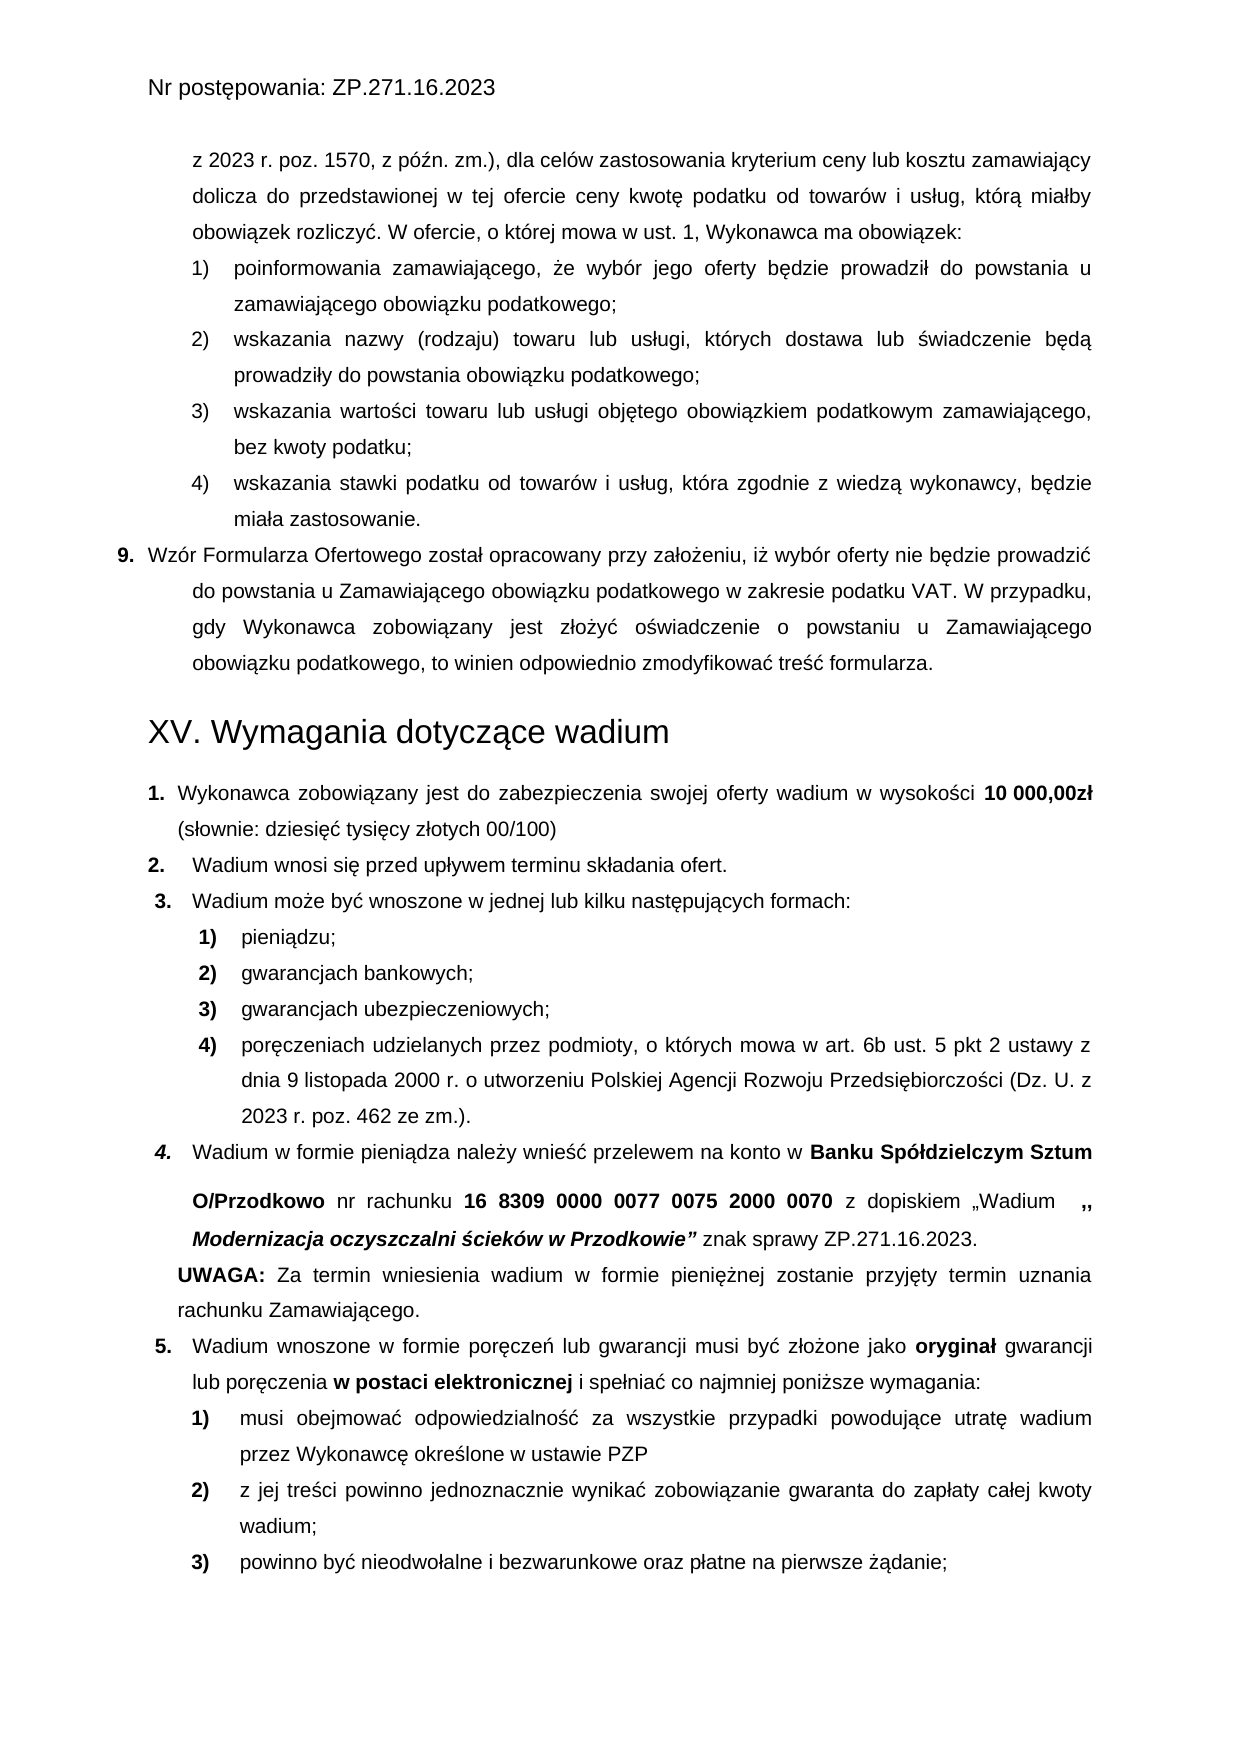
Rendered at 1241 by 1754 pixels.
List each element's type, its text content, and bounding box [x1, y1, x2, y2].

list gwarancjach ubezpieczeniowych; [198, 996, 1093, 1020]
text 2) wskazania nazwy (rodzaju) towaru lub usługi, których dostawa lub świadczenie będą prowadziły do powstania obowiązku podatkowego; [191, 327, 1093, 387]
text UWAGA: Za termin wniesienia wadium w formie pieniężnej zostanie przyjęty termin uznania rachunku Zamawiającego. [177, 1262, 1093, 1322]
list musi obejmować odpowiedzialność za wszystkie przypadki powodujące utratę wadium przez Wykonawcę określone w ustawie PZP [191, 1406, 1093, 1466]
list Wzór Formularza Ofertowego został opracowany przy założeniu, iż wybór oferty nie będzie prowadzić do powstania u Zamawiającego obowiązku podatkowego w zakresie podatku VAT. W przypadku, gdy Wykonawca zobowiązany jest złożyć oświadczenie o powstaniu u Zamawiającego obowiązku podatkowego, to winien odpowiednio zmodyfikować treść formularza. [117, 543, 1093, 675]
list z jej treści powinno jednoznacznie wynikać zobowiązanie gwaranta do zapłaty całej kwoty wadium; [191, 1478, 1093, 1538]
text 3) wskazania wartości towaru lub usługi objętego obowiązkiem podatkowym zamawiającego, bez kwoty podatku; [191, 399, 1093, 459]
text 4) wskazania stawki podatku od towarów i usług, która zgodnie z wiedzą wykonawcy, będzie miała zastosowanie. [191, 471, 1093, 531]
list Wadium wnoszone w formie poręczeń lub gwarancji musi być złożone jako oryginał gwarancji lub poręczenia w postaci elektronicznej i spełniać co najmniej poniższe wymagania: [154, 1334, 1093, 1394]
text XV. Wymagania dotyczące wadium [148, 712, 1093, 750]
list Wykonawca zobowiązany jest do zabezpieczenia swojej oferty wadium w wysokości 10 000,00zł (słownie: dziesięć tysięcy złotych 00/100) [148, 781, 1093, 841]
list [117, 148, 1093, 243]
list Wadium w formie pieniądza należy wnieść przelewem na konto w Banku Spółdzielczym Sztum O/Przodkowo nr rachunku 16 8309 0000 0077 0075 2000 0070 z dopiskiem „Wadium ,, Modernizacja oczyszczalni ścieków w Przodkowie” znak sprawy ZP.271.16.2023. [154, 1140, 1093, 1250]
text 1) poinformowania zamawiającego, że wybór jego oferty będzie prowadził do powstania u zamawiającego obowiązku podatkowego; [191, 255, 1093, 315]
list poręczeniach udzielanych przez podmioty, o których mowa w art. 6b ust. 5 pkt 2 ustawy z dnia 9 listopada 2000 r. o utworzeniu Polskiej Agencji Rozwoju Przedsiębiorczości (Dz. U. z 2023 r. poz. 462 ze zm.). [198, 1032, 1093, 1128]
list powinno być nieodwołalne i bezwarunkowe oraz płatne na pierwsze żądanie; [191, 1550, 1093, 1574]
list Wadium wnosi się przed upływem terminu składania ofert. [148, 853, 1093, 877]
list Wadium może być wnoszone w jednej lub kilku następujących formach: [154, 889, 1093, 913]
list gwarancjach bankowych; [198, 961, 1093, 984]
list pieniądzu; [198, 924, 1093, 948]
